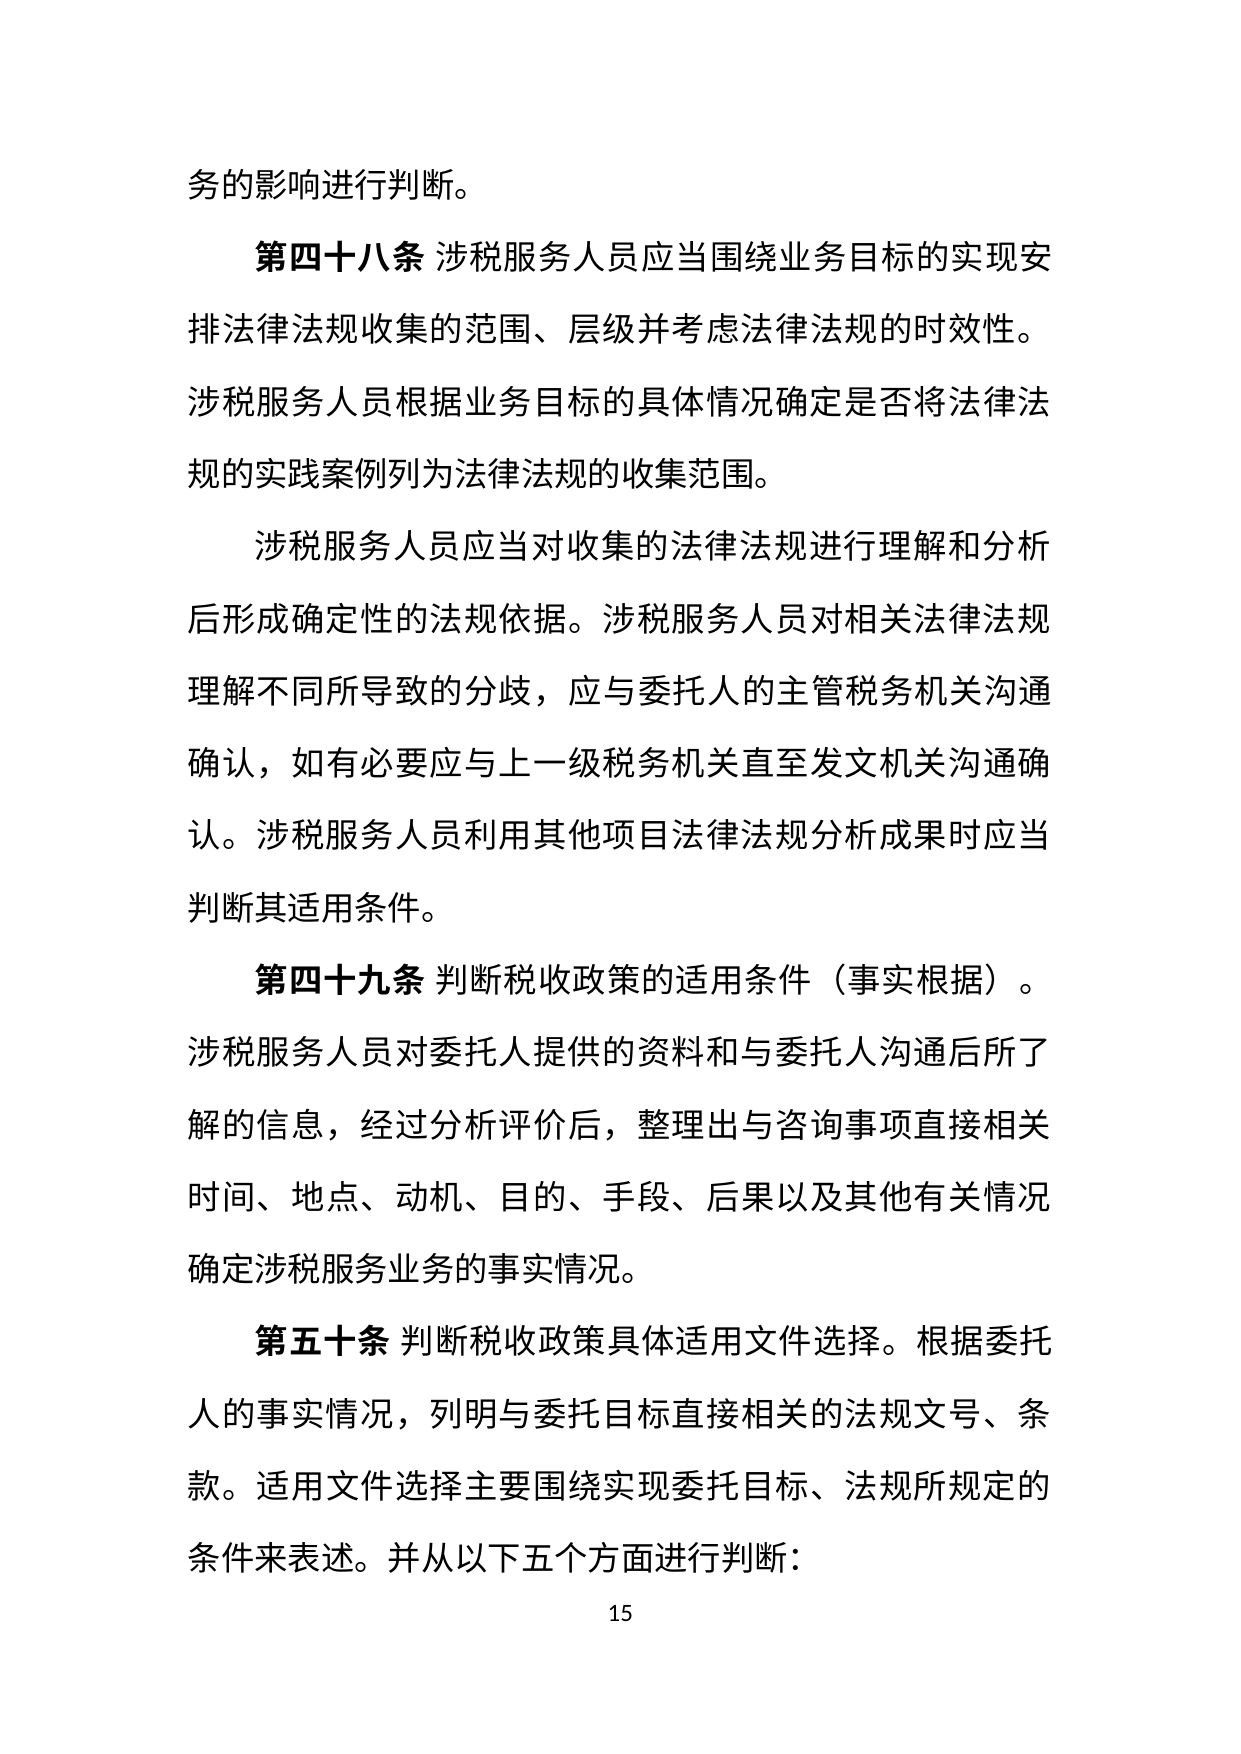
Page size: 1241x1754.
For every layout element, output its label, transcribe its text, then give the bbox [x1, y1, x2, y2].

text 第四十八条 涉税服务人员应当围绕业务目标的实现安排法律法规收集的范围、层级并考虑法律法规的时效性。涉税服务人员根据业务目标的具体情况确定是否将法律法规的实践案例列为法律法规的收集范围。 [187, 231, 1053, 496]
text 涉税服务人员应当对收集的法律法规进行理解和分析后形成确定性的法规依据。涉税服务人员对相关法律法规理解不同所导致的分歧，应与委托人的主管税务机关沟通确认，如有必要应与上一级税务机关直至发文机关沟通确认。涉税服务人员利用其他项目法律法规分析成果时应当判断其适用条件。 [187, 520, 1053, 930]
text 第五十条 判断税收政策具体适用文件选择。根据委托人的事实情况，列明与委托目标直接相关的法规文号、条款。适用文件选择主要围绕实现委托目标、法规所规定的条件来表述。并从以下五个方面进行判断： [187, 1315, 1053, 1580]
text 第四十九条 判断税收政策的适用条件（事实根据）。涉税服务人员对委托人提供的资料和与委托人沟通后所了解的信息，经过分析评价后，整理出与咨询事项直接相关时间、地点、动机、目的、手段、后果以及其他有关情况，确定涉税服务业务的事实情况。 [187, 954, 1053, 1291]
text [187, 158, 1053, 207]
